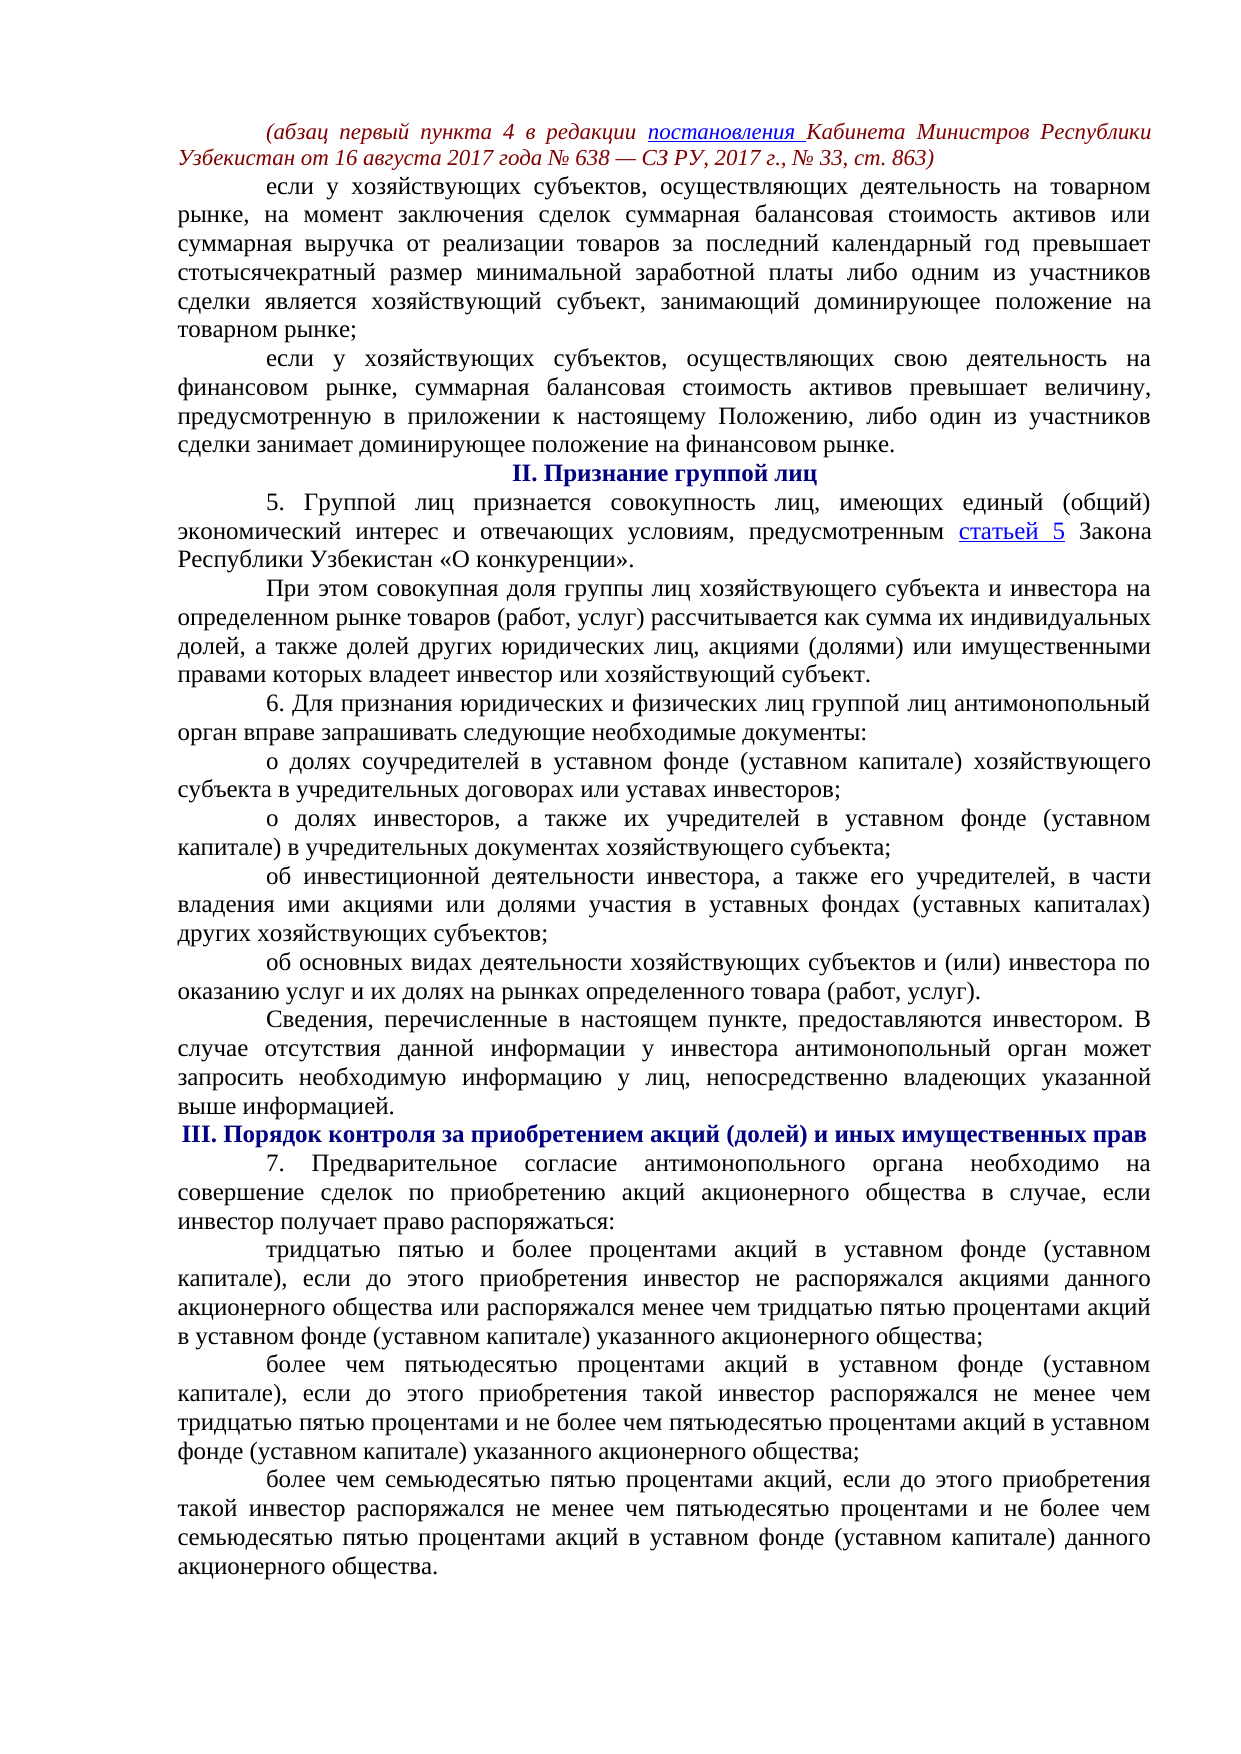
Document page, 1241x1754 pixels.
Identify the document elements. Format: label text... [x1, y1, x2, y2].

text Сведения, перечисленные в настоящем пункте, предоставляются инвестором. В случае отсутствия данной информации у инвестора антимонопольный орган может запросить необходимую информацию у лиц, непосредственно владеющих указанной выше информацией. [177, 1004, 1152, 1119]
text если у хозяйствующих субъектов, осуществляющих деятельность на товарном рынке, на момент заключения сделок суммарная балансовая стоимость активов или суммарная выручка от реализации товаров за последний календарный год превышает стотысячекратный размер минимальной заработной платы либо одним из участников сделки является хозяйствующий субъект, занимающий доминирующее положение на товарном рынке; [177, 171, 1152, 343]
text При этом совокупная доля группы лиц хозяйствующего субъекта и инвестора на определенном рынке товаров (работ, услуг) рассчитывается как сумма их индивидуальных долей, а также долей других юридических лиц, акциями (долями) или имущественными правами которых владеет инвестор или хозяйствующий субъект. [177, 573, 1152, 688]
text тридцатью пятью и более процентами акций в уставном фонде (уставном капитале), если до этого приобретения инвестор не распоряжался акциями данного акционерного общества или распоряжался менее чем тридцатью пятью процентами акций в уставном фонде (уставном капитале) указанного акционерного общества; [177, 1234, 1152, 1349]
text если у хозяйствующих субъектов, осуществляющих свою деятельность на финансовом рынке, суммарная балансовая стоимость активов превышает величину, предусмотренную в приложении к настоящему Положению, либо один из участников сделки занимает доминирующее положение на финансовом рынке. [177, 343, 1152, 458]
text 5. Группой лиц признается совокупность лиц, имеющих единый (общий) экономический интерес и отвечающих условиям, предусмотренным статьей 5 Закона Республики Узбекистан «О конкуренции». [177, 487, 1152, 573]
text II. Признание группой лиц [177, 458, 1152, 487]
text (абзац первый пункта 4 в редакции постановления Кабинета Министров Республики Узбекистан от 16 августа 2017 года № 638 — СЗ РУ, 2017 г., № 33, ст. 863) [177, 118, 1152, 171]
text III. Порядок контроля за приобретением акций (долей) и иных имущественных прав [177, 1119, 1152, 1148]
text более чем пятьюдесятью процентами акций в уставном фонде (уставном капитале), если до этого приобретения такой инвестор распоряжался не менее чем тридцатью пятью процентами и не более чем пятьюдесятью процентами акций в уставном фонде (уставном капитале) указанного акционерного общества; [177, 1349, 1152, 1464]
text более чем семьюдесятью пятью процентами акций, если до этого приобретения такой инвестор распоряжался не менее чем пятьюдесятью процентами и не более чем семьюдесятью пятью процентами акций в уставном фонде (уставном капитале) данного акционерного общества. [177, 1464, 1152, 1579]
text об инвестиционной деятельности инвестора, а также его учредителей, в части владения ими акциями или долями участия в уставных фондах (уставных капиталах) других хозяйствующих субъектов; [177, 861, 1152, 947]
text 6. Для признания юридических и физических лиц группой лиц антимонопольный орган вправе запрашивать следующие необходимые документы: [177, 688, 1152, 746]
text об основных видах деятельности хозяйствующих субъектов и (или) инвестора по оказанию услуг и их долях на рынках определенного товара (работ, услуг). [177, 947, 1152, 1004]
text о долях инвесторов, а также их учредителей в уставном фонде (уставном капитале) в учредительных документах хозяйствующего субъекта; [177, 803, 1152, 861]
text 7. Предварительное согласие антимонопольного органа необходимо на совершение сделок по приобретению акций акционерного общества в случае, если инвестор получает право распоряжаться: [177, 1148, 1152, 1234]
text о долях соучредителей в уставном фонде (уставном капитале) хозяйствующего субъекта в учредительных договорах или уставах инвесторов; [177, 746, 1152, 803]
